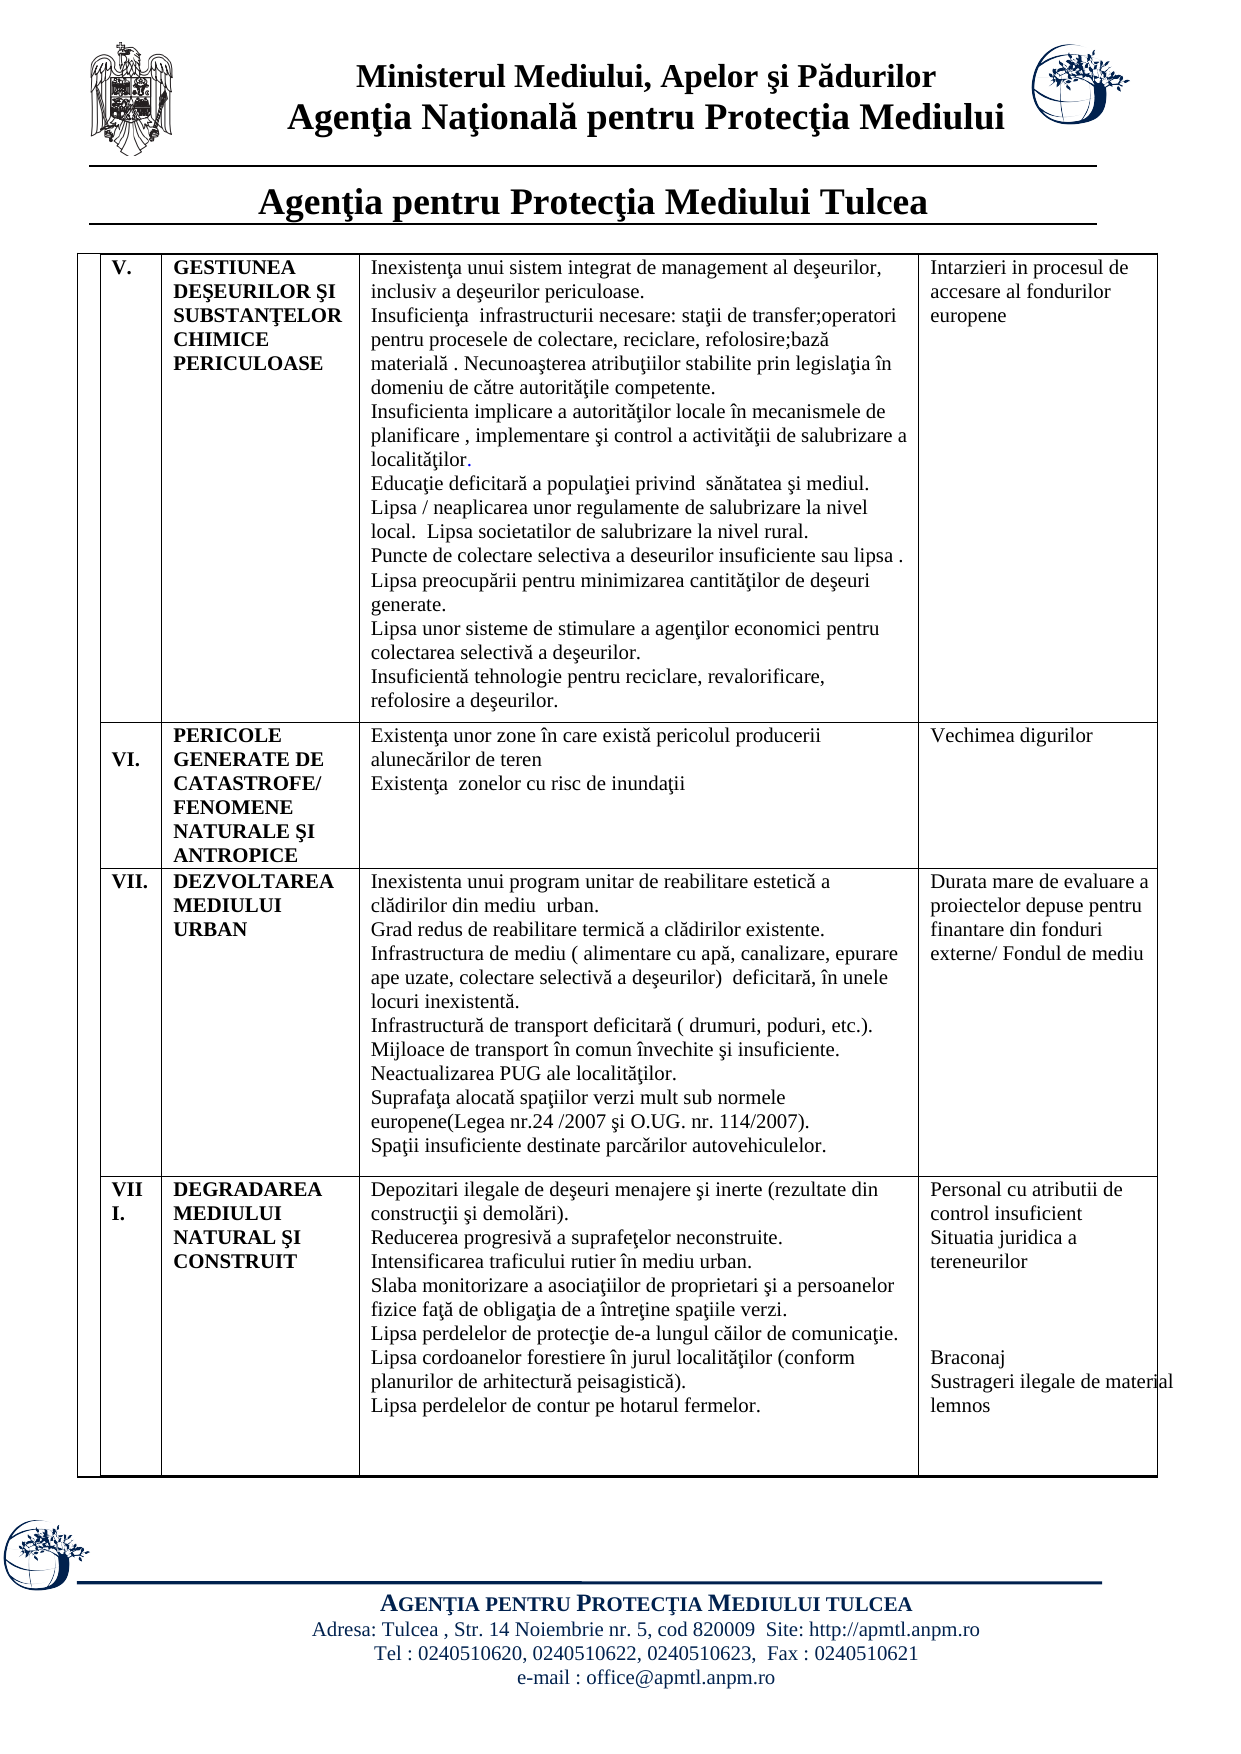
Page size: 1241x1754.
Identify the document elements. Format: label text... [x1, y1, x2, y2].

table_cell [101, 1177, 161, 1475]
table_cell Analiza swot puncte tari / oportunităţi : puncte slabe / ameninŢĂri : [919, 255, 1157, 722]
table_cell Analiza swot puncte tari / oportunităţi : puncte slabe / ameninŢĂri : [919, 723, 1157, 868]
table_cell Analiza swot puncte tari / oportunităţi : puncte slabe / ameninŢĂri : [162, 869, 359, 1176]
table_cell Analiza swot puncte tari / oportunităţi : puncte slabe / ameninŢĂri : [360, 255, 918, 722]
table_cell Analiza swot puncte tari / oportunităţi : puncte slabe / ameninŢĂri : [101, 723, 161, 868]
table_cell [162, 1177, 359, 1475]
table_cell Analiza swot puncte tari / oportunităţi : puncte slabe / ameninŢĂri : [101, 255, 161, 722]
table_cell Analiza swot puncte tari / oportunităţi : puncte slabe / ameninŢĂri : [162, 723, 359, 868]
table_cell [919, 1177, 1157, 1475]
table_cell Analiza swot puncte tari / oportunităţi : puncte slabe / ameninŢĂri : [919, 869, 1157, 1176]
table_cell Analiza swot puncte tari / oportunităţi : puncte slabe / ameninŢĂri : [162, 255, 359, 722]
table_cell Analiza swot puncte tari / oportunităţi : puncte slabe / ameninŢĂri : [101, 869, 161, 1176]
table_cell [78, 254, 100, 1476]
table_cell Analiza swot puncte tari / oportunităţi : puncte slabe / ameninŢĂri : [360, 869, 918, 1176]
table_cell Analiza swot puncte tari / oportunităţi : puncte slabe / ameninŢĂri : [360, 723, 918, 868]
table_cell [360, 1177, 918, 1475]
